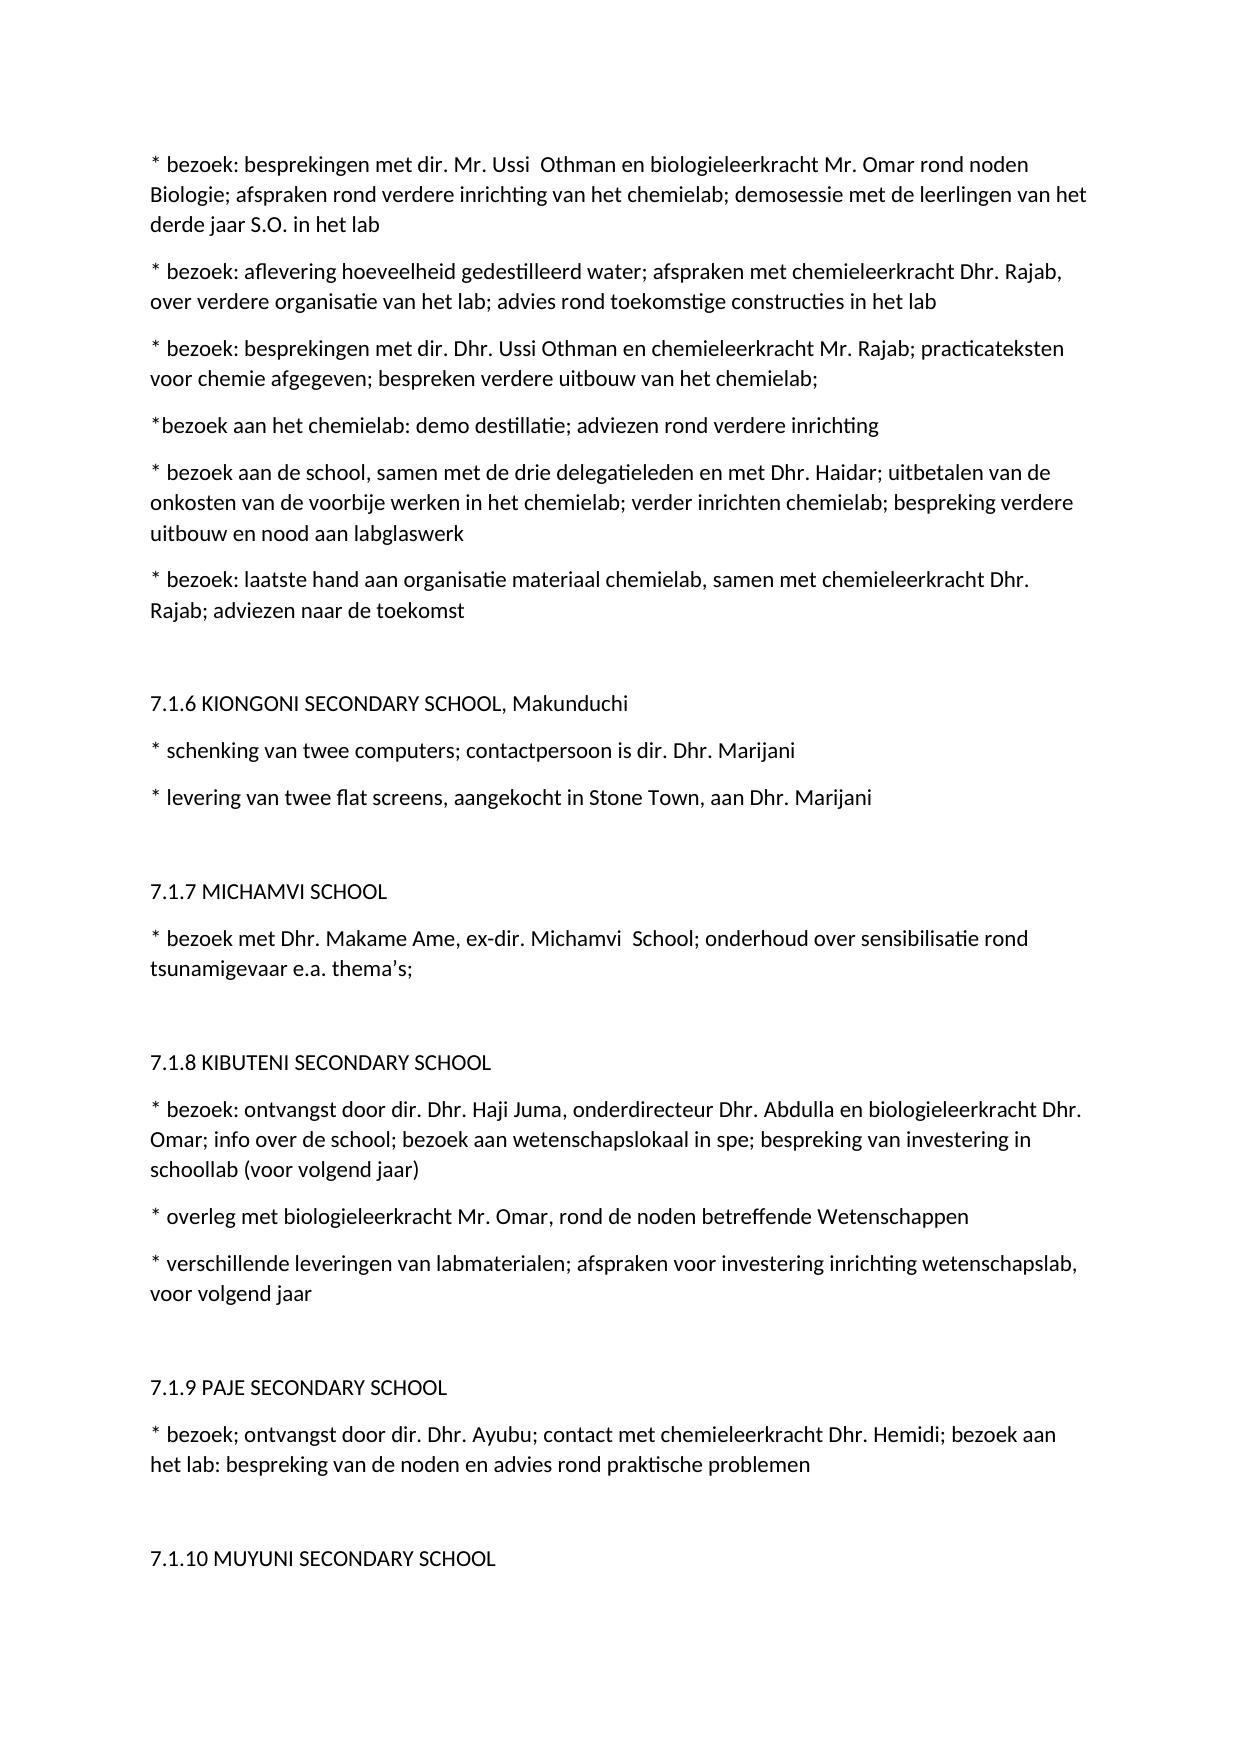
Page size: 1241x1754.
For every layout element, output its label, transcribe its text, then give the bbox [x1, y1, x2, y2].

text * bezoek: aflevering hoeveelheid gedestilleerd water; afspraken met chemieleerkracht Dhr. Rajab, over verdere organisatie van het lab; advies rond toekomstige constructies in het lab [150, 257, 1090, 316]
text 7.1.7 MICHAMVI SCHOOL [150, 877, 1090, 905]
text * verschillende leveringen van labmaterialen; afspraken voor investering inrichting wetenschapslab, voor volgend jaar [150, 1249, 1090, 1307]
text * levering van twee flat screens, aangekocht in Stone Town, aan Dhr. Marijani [150, 783, 1090, 811]
text * bezoek; ontvangst door dir. Dhr. Ayubu; contact met chemieleerkracht Dhr. Hemidi; bezoek aan het lab: bespreking van de noden en advies rond praktische problemen [150, 1420, 1090, 1478]
text 7.1.6 KIONGONI SECONDARY SCHOOL, Makunduchi [150, 689, 1090, 718]
text * bezoek: besprekingen met dir. Mr. Ussi Othman en biologieleerkracht Mr. Omar rond noden Biologie; afspraken rond verdere inrichting van het chemielab; demosessie met de leerlingen van het derde jaar S.O. in het lab [150, 150, 1090, 238]
text 7.1.9 PAJE SECONDARY SCHOOL [150, 1373, 1090, 1401]
text 7.1.10 MUYUNI SECONDARY SCHOOL [150, 1544, 1090, 1572]
text * bezoek aan de school, samen met de drie delegatieleden en met Dhr. Haidar; uitbetalen van de onkosten van de voorbije werken in het chemielab; verder inrichten chemielab; bespreking verdere uitbouw en nood aan labglaswerk [150, 458, 1090, 547]
text * bezoek met Dhr. Makame Ame, ex-dir. Michamvi School; onderhoud over sensibilisatie rond tsunamigevaar e.a. thema’s; [150, 924, 1090, 982]
text * bezoek: laatste hand aan organisatie materiaal chemielab, samen met chemieleerkracht Dhr. Rajab; adviezen naar de toekomst [150, 566, 1090, 624]
text * schenking van twee computers; contactpersoon is dir. Dhr. Marijani [150, 736, 1090, 764]
text *bezoek aan het chemielab: demo destillatie; adviezen rond verdere inrichting [150, 411, 1090, 439]
text * bezoek: ontvangst door dir. Dhr. Haji Juma, onderdirecteur Dhr. Abdulla en biologieleerkracht Dhr. Omar; info over de school; bezoek aan wetenschapslokaal in spe; bespreking van investering in schoollab (voor volgend jaar) [150, 1095, 1090, 1183]
text 7.1.8 KIBUTENI SECONDARY SCHOOL [150, 1048, 1090, 1076]
text * overleg met biologieleerkracht Mr. Omar, rond de noden betreffende Wetenschappen [150, 1202, 1090, 1230]
text * bezoek: besprekingen met dir. Dhr. Ussi Othman en chemieleerkracht Mr. Rajab; practicateksten voor chemie afgegeven; bespreken verdere uitbouw van het chemielab; [150, 334, 1090, 393]
